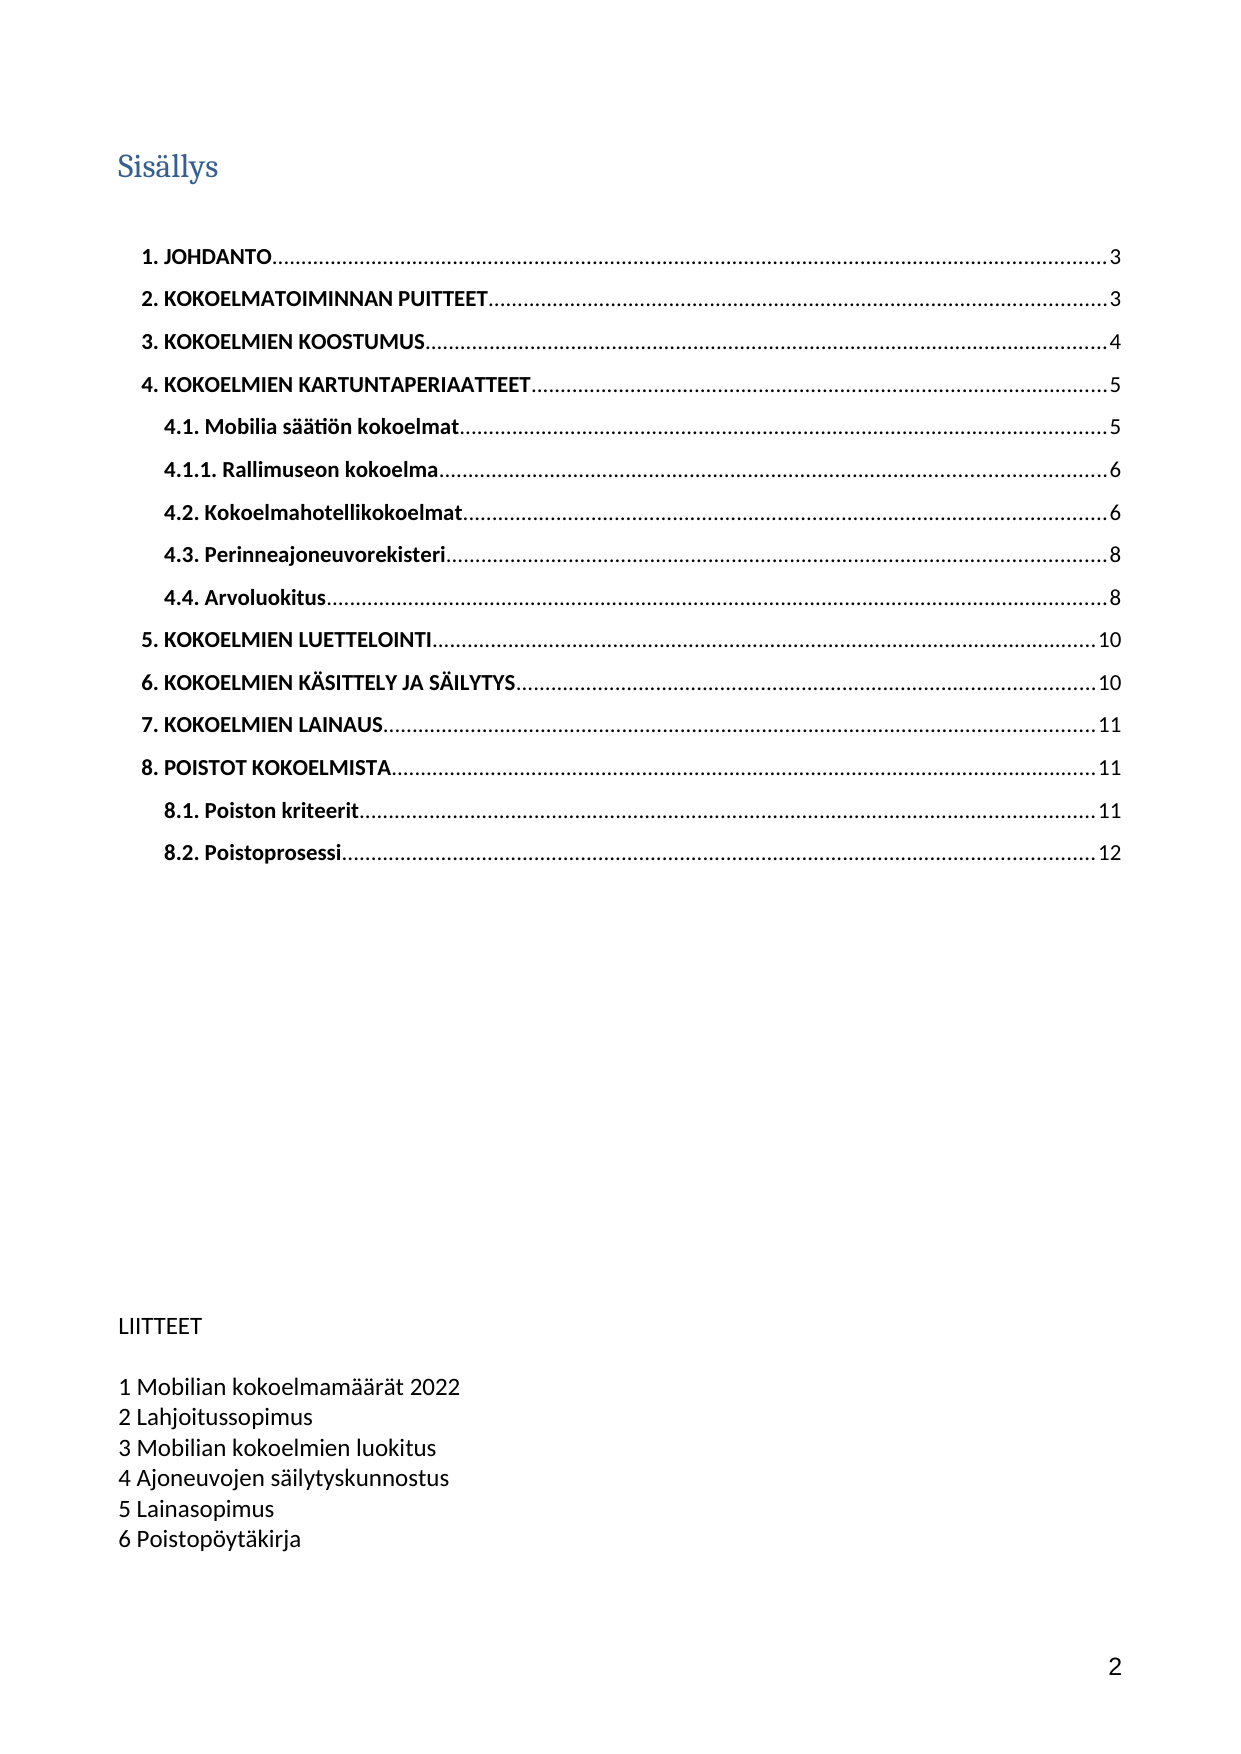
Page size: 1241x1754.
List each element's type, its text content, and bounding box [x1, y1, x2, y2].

text 6 Poistopöytäkirja [118, 1524, 1122, 1554]
text 5 Lainasopimus [118, 1493, 1122, 1524]
text 1 Mobilian kokoelmamäärät 2022 [118, 1371, 1122, 1402]
text 4 Ajoneuvojen säilytyskunnostus [118, 1463, 1122, 1493]
text 3 Mobilian kokoelmien luokitus [118, 1432, 1122, 1463]
text 2 Lahjoitussopimus [118, 1402, 1122, 1432]
text LIITTEET [118, 1310, 1122, 1341]
